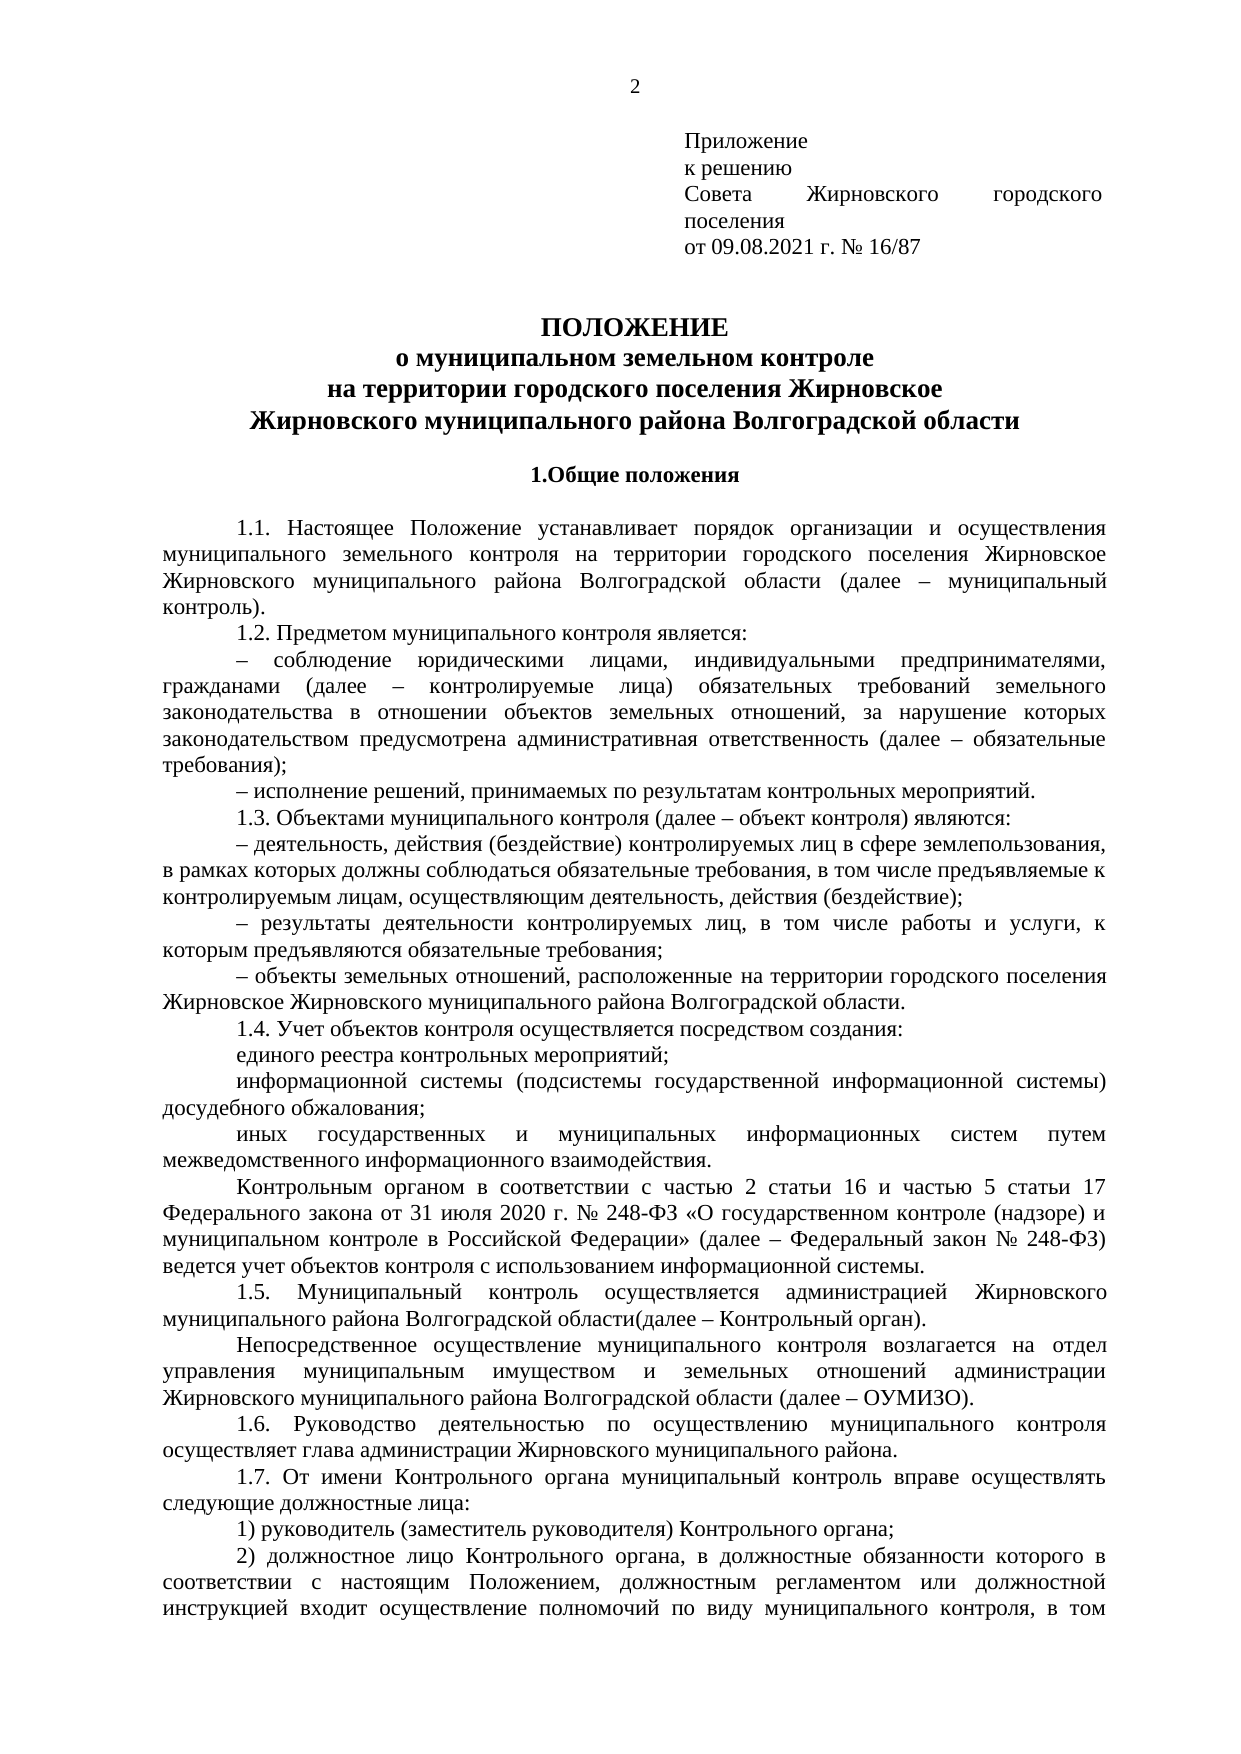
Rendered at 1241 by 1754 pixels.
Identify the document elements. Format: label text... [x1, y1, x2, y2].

title на территории городского поселения Жирновское [162, 373, 1107, 404]
list 1.6. Руководство деятельностью по осуществлению муниципального контроля осуществляет глава администрации Жирновского муниципального района. [162, 1410, 1107, 1463]
text – исполнение решений, принимаемых по результатам контрольных мероприятий. [162, 777, 1107, 804]
text информационной системы (подсистемы государственной информационной системы) досудебного обжалования; [162, 1067, 1107, 1120]
table_header Приложение к решению Совета Жирновского городского поселения от 09.08.2021 г. № 16/87 [679, 122, 1108, 265]
title о муниципальном земельном контроле [162, 341, 1107, 373]
list Непосредственное осуществление муниципального контроля возлагается на отдел управления муниципальным имуществом и земельных отношений администрации Жирновского муниципального района Волгоградской области (далее – ОУМИЗО). [162, 1331, 1107, 1410]
text Контрольным органом в соответствии с частью 2 статьи 16 и частью 5 статьи 17 Федерального закона от 31 июля 2020 г. № 248-ФЗ «О государственном контроле (надзоре) и муниципальном контроле в Российской Федерации» (далее – Федеральный закон № 248-ФЗ) ведется учет объектов контроля с использованием информационной системы. [162, 1173, 1107, 1278]
list 1.2. Предметом муниципального контроля является: [162, 619, 1107, 646]
list 1.7. От имени Контрольного органа муниципальный контроль вправе осуществлять следующие должностные лица: [162, 1463, 1107, 1515]
text – объекты земельных отношений, расположенные на территории городского поселения Жирновское Жирновского муниципального района Волгоградской области. [162, 962, 1107, 1015]
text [162, 1542, 1107, 1621]
title ПОЛОЖЕНИЕ [162, 316, 1107, 341]
text 1.Общие положения [162, 461, 1107, 488]
text единого реестра контрольных мероприятий; [162, 1041, 1107, 1067]
list 1.3. Объектами муниципального контроля (далее – объект контроля) являются: [162, 804, 1107, 830]
title Жирновского муниципального района Волгоградской области [162, 404, 1107, 435]
text – соблюдение юридическими лицами, индивидуальными предпринимателями, гражданами (далее – контролируемые лица) обязательных требований земельного законодательства в отношении объектов земельных отношений, за нарушение которых законодательством предусмотрена административная ответственность (далее – обязательные требования); [162, 646, 1107, 777]
list 1.5. Муниципальный контроль осуществляется администрацией Жирновского муниципального района Волгоградской области(далее – Контрольный орган). [162, 1278, 1107, 1331]
list 1.1. Настоящее Положение устанавливает порядок организации и осуществления муниципального земельного контроля на территории городского поселения Жирновское Жирновского муниципального района Волгоградской области (далее – муниципальный контроль). [162, 514, 1107, 619]
text – деятельность, действия (бездействие) контролируемых лиц в сфере землепользования, в рамках которых должны соблюдаться обязательные требования, в том числе предъявляемые к контролируемым лицам, осуществляющим деятельность, действия (бездействие); [162, 830, 1107, 909]
text – результаты деятельности контролируемых лиц, в том числе работы и услуги, к которым предъявляются обязательные требования; [162, 909, 1107, 962]
text иных государственных и муниципальных информационных систем путем межведомственного информационного взаимодействия. [162, 1120, 1107, 1173]
text 1) руководитель (заместитель руководителя) Контрольного органа; [162, 1515, 1107, 1542]
list 1.4. Учет объектов контроля осуществляется посредством создания: [162, 1015, 1107, 1041]
